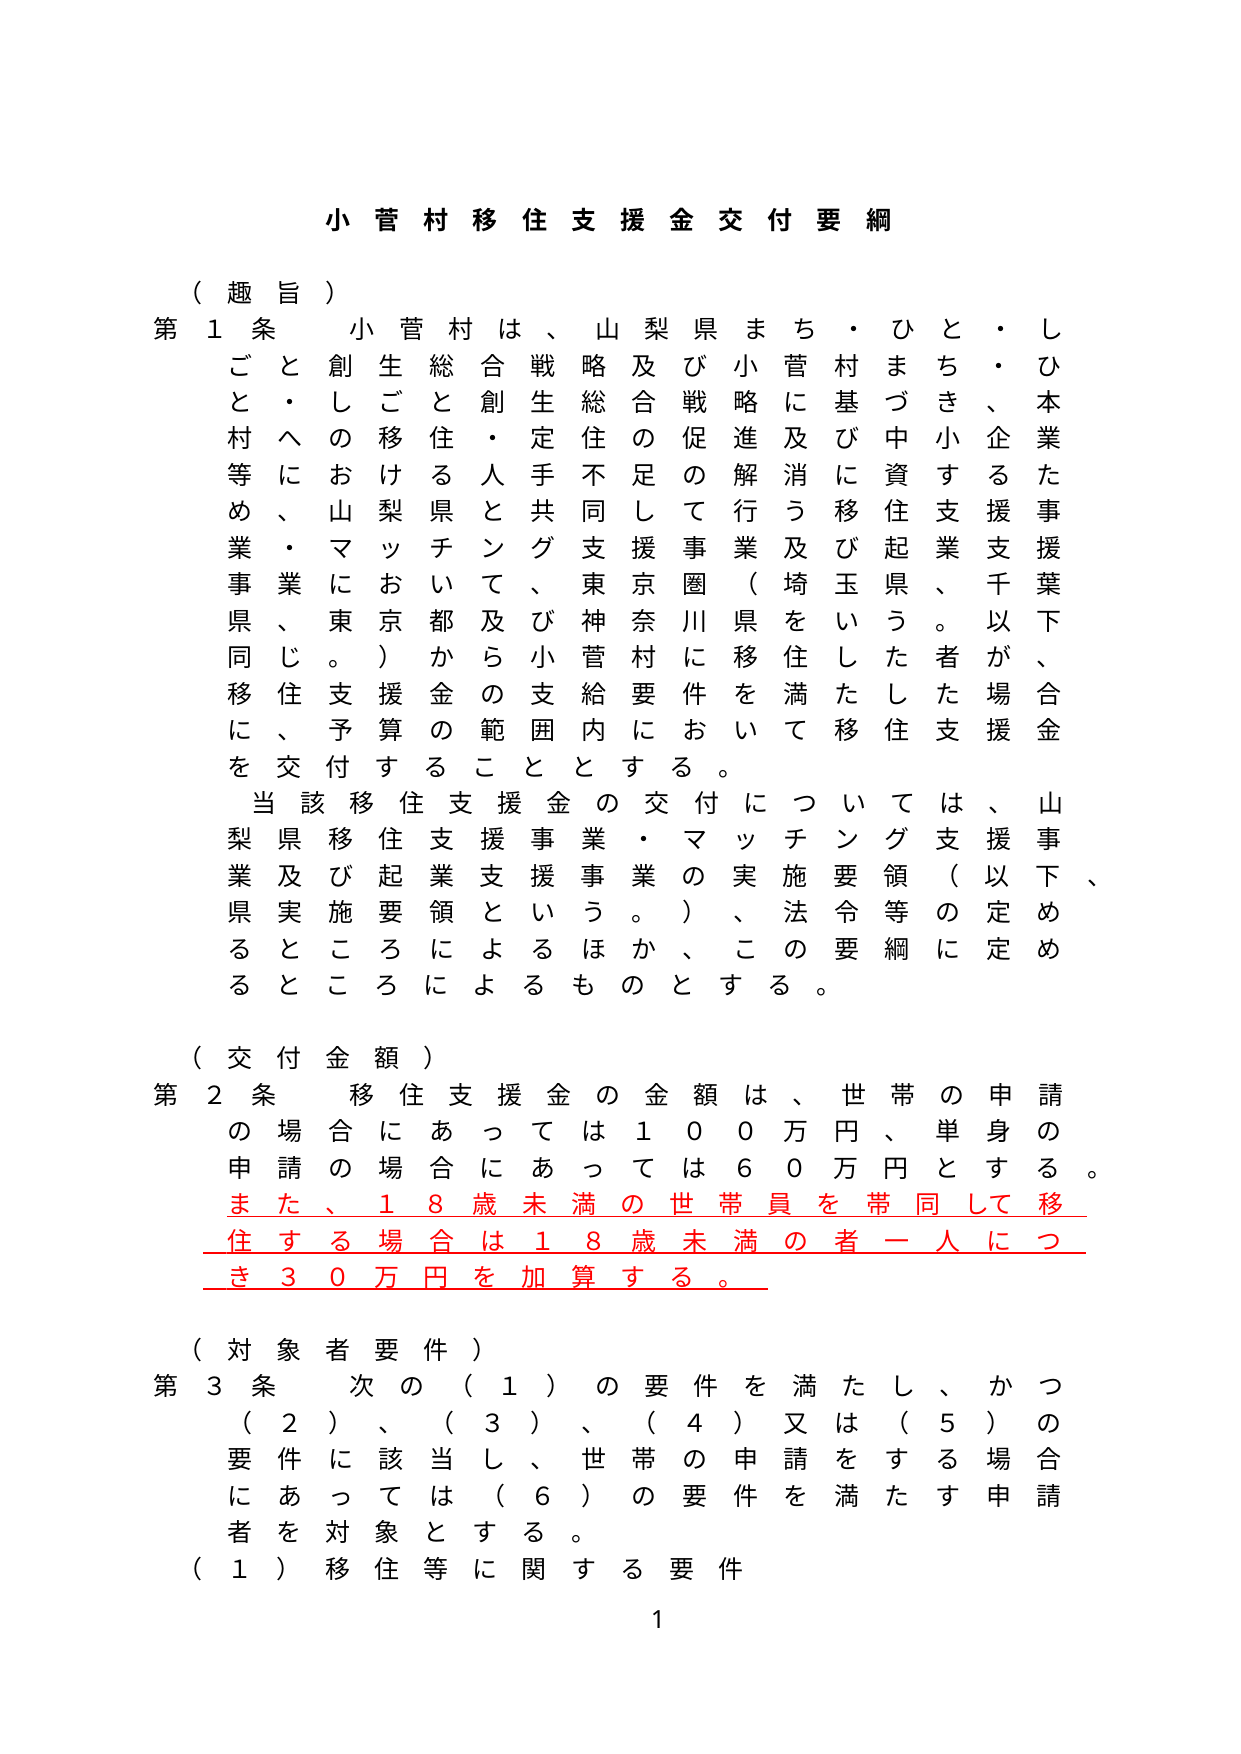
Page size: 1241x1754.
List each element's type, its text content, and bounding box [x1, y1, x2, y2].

text 第１条 小菅村は、山梨県まち・ひと・しごと創生総合戦略及び小菅村まち・ひと・しごと創生総合戦略に基づき、本村への移住・定住の促進及び中小企業等における人手不足の解消に資するため、山梨県と共同して行う移住支援事業・マッチング支援事業及び起業支援事業において、東京圏（埼玉県、千葉県、東京都及び神奈川県をいう。以下同じ。）から小菅村に移住した者が、移住支援金の支給要件を満たした場合に、予算の範囲内において移住支援金を交付することとする。 [153, 309, 1087, 783]
text （交付金額） [153, 1038, 1087, 1075]
text （趣旨） [153, 273, 1087, 309]
text 小菅村移住支援金交付要綱 [153, 200, 1087, 236]
text 第２条 移住支援金の金額は、世帯の申請の場合にあっては１００万円、単身の申請の場合にあっては６０万円とする。また、１８歳未満の世帯員を帯同して移住する場合は１８歳未満の者一人につき３０万円を加算する。 [153, 1075, 1087, 1294]
text 当該移住支援金の交付については、山梨県移住支援事業・マッチング支援事業及び起業支援事業の実施要領（以下、県実施要領という。）、法令等の定めるところによるほか、この要綱に定めるところによるものとする。 [203, 783, 1087, 1002]
text （対象者要件） [153, 1330, 1087, 1367]
text 第３条 次の（１）の要件を満たし、かつ（２）、（３）、（４）又は（５）の要件に該当し、世帯の申請をする場合にあっては（６）の要件を満たす申請者を対象とする。 [153, 1367, 1087, 1549]
subtitle （１）移住等に関する要件 [153, 1549, 1087, 1585]
